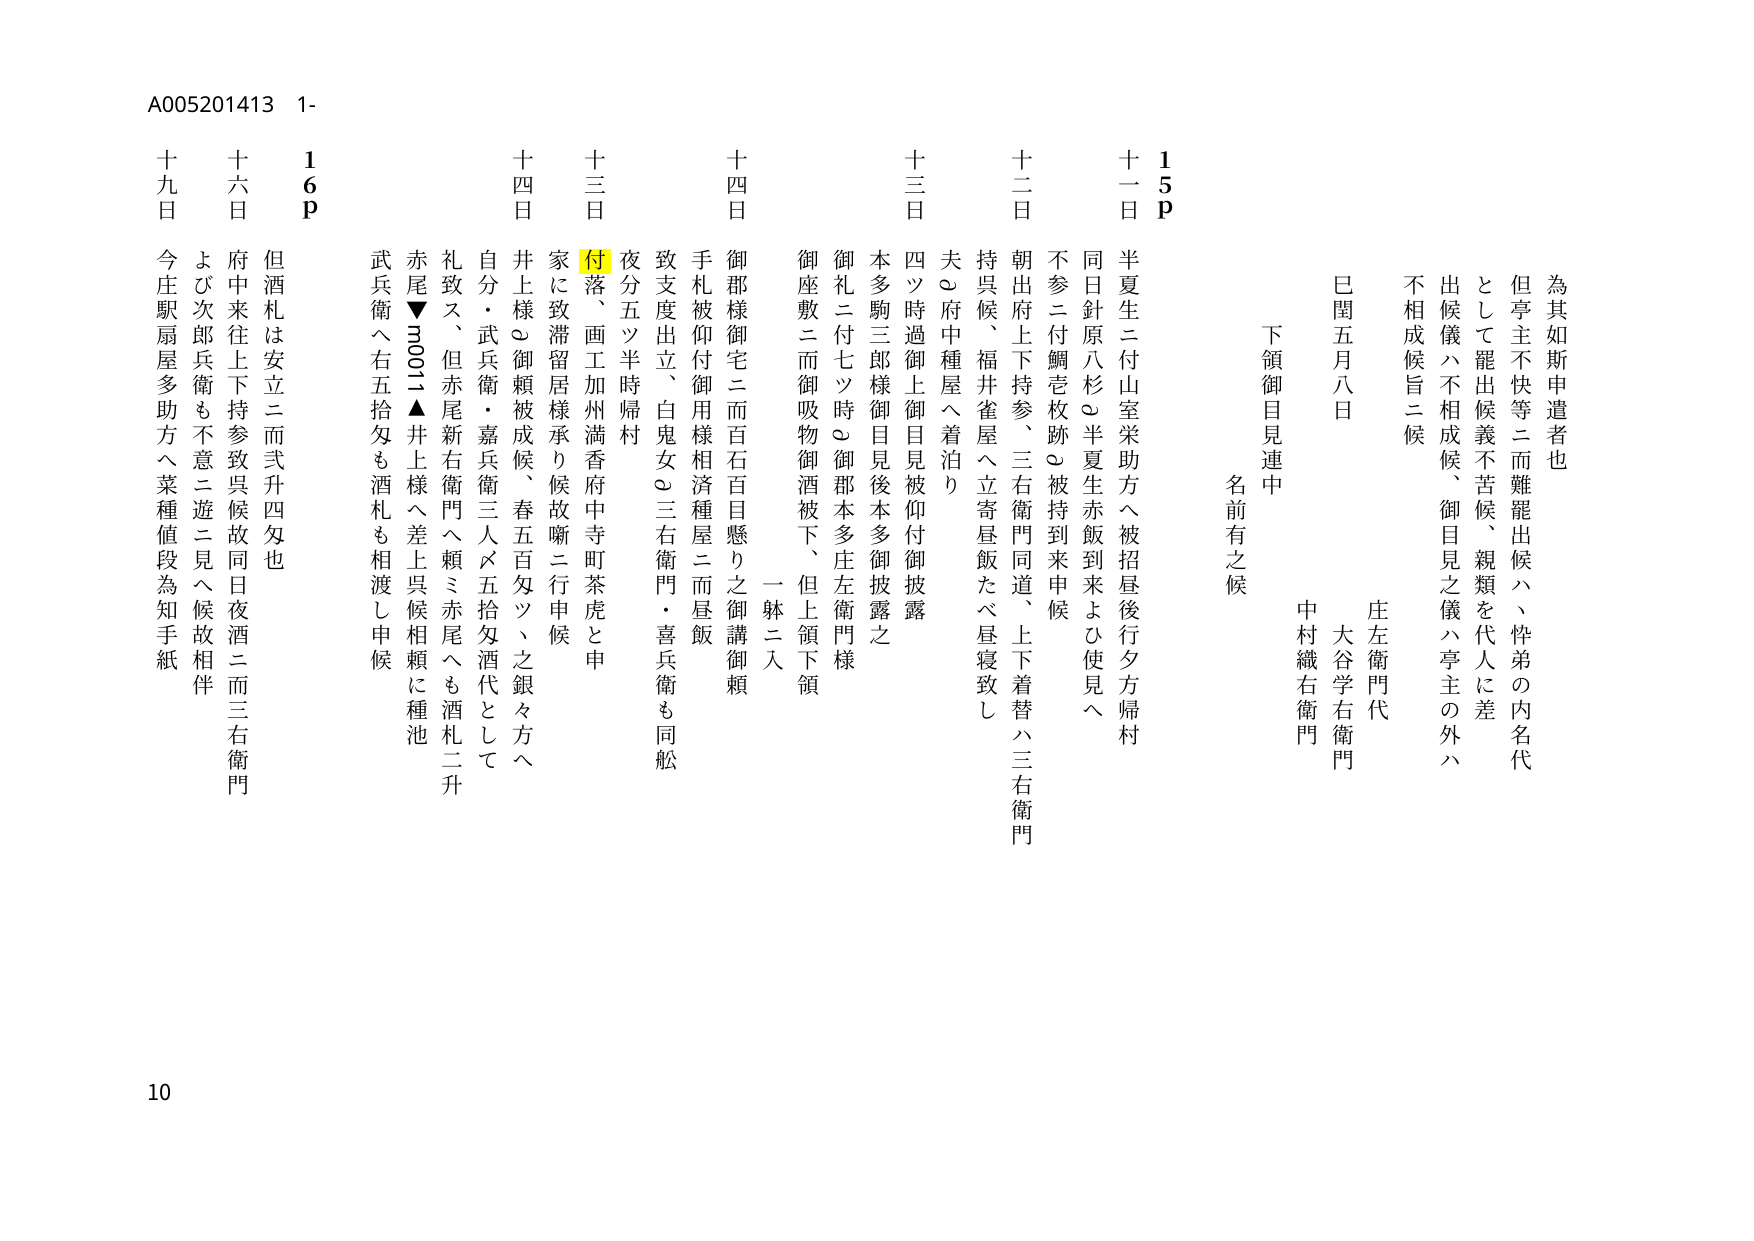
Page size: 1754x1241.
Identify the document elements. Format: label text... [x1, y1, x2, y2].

text 十三日 付落、画工加州満香府中寺町茶虎と申 [577, 149, 613, 1074]
text 十九日 今庄駅扇屋多助方へ菜種値段為知手紙 [150, 149, 185, 1074]
text 武兵衛へ右五拾匁も酒札も相渡し申候 [363, 149, 399, 1074]
text 為其如斯申遣者也 [1539, 149, 1575, 1074]
text 但亭主不快等ニ而難罷出候ハヽ忰弟の内名代 [1503, 149, 1539, 1074]
text 十三日 四ツ時過御上御目見被仰付御披露 [898, 149, 933, 1074]
text 出候儀ハ不相成候、御目見之儀ハ亭主の外ハ [1432, 149, 1468, 1074]
text 中村織右衛門 [1290, 149, 1325, 1074]
text 礼致ス、但赤尾新右衛門へ頼ミ赤尾へも酒札二升 [435, 149, 470, 1074]
text 十四日 井上様∂御頼被成候、春五百匁ツヽ之銀々方へ [506, 149, 542, 1074]
text １６ｐ [292, 149, 328, 1074]
text １５ｐ [1147, 149, 1183, 1074]
text 本多駒三郎様御目見後本多御披露之 [862, 149, 898, 1074]
text 十二日 朝出府上下持参、三右衛門同道、上下着替ハ三右衛門 [1005, 149, 1040, 1074]
text 不相成候旨ニ候 [1397, 149, 1432, 1074]
text 十一日 半夏生ニ付山室栄助方へ被招昼後行夕方帰村 [1112, 149, 1147, 1074]
text 庄左衛門代 [1361, 149, 1397, 1074]
text 自分・武兵衛・嘉兵衛三人〆五拾匁酒代として [470, 149, 506, 1074]
text 手札被仰付御用様相済種屋ニ而昼飯 [684, 149, 720, 1074]
text 不参ニ付鯛壱枚跡∂被持到来申候 [1040, 149, 1076, 1074]
text 巳閏五月八日 大谷学右衛門 [1325, 149, 1361, 1074]
text 夜分五ツ半時帰村 [613, 149, 648, 1074]
text 下領御目見連中 [1254, 149, 1290, 1074]
text 致支度出立、白鬼女∂三右衛門・喜兵衛も同舩 [648, 149, 684, 1074]
text 十六日 府中来往上下持参致呉候故同日夜酒ニ而三右衛門 [221, 149, 257, 1074]
text として罷出候義不苦候、親類を代人に差 [1468, 149, 1503, 1074]
text よび次郎兵衛も不意ニ遊ニ見へ候故相伴 [185, 149, 221, 1074]
text 赤尾▼m0011▲井上様へ差上呉候相頼に種池 [399, 149, 435, 1074]
text 名前有之候 [1218, 149, 1254, 1074]
text 家に致滞留居様承り候故噺ニ行申候 [542, 149, 577, 1074]
text 十四日 御郡様御宅ニ而百石百目懸り之御講御頼 [720, 149, 755, 1074]
text 持呉候、福井雀屋へ立寄昼飯たべ昼寝致し [969, 149, 1005, 1074]
text 同日針原八杉∂半夏生赤飯到来よひ使見へ [1076, 149, 1112, 1074]
text 夫∂府中種屋へ着泊り [933, 149, 969, 1074]
text 御座敷ニ而御吸物御酒被下、但上領下領 [791, 149, 827, 1074]
text 一躰ニ入 [755, 149, 791, 1074]
text 御礼ニ付七ツ時∂御郡本多庄左衛門様 [827, 149, 862, 1074]
text 但酒札は安立ニ而弐升四匁也 [257, 149, 292, 1074]
